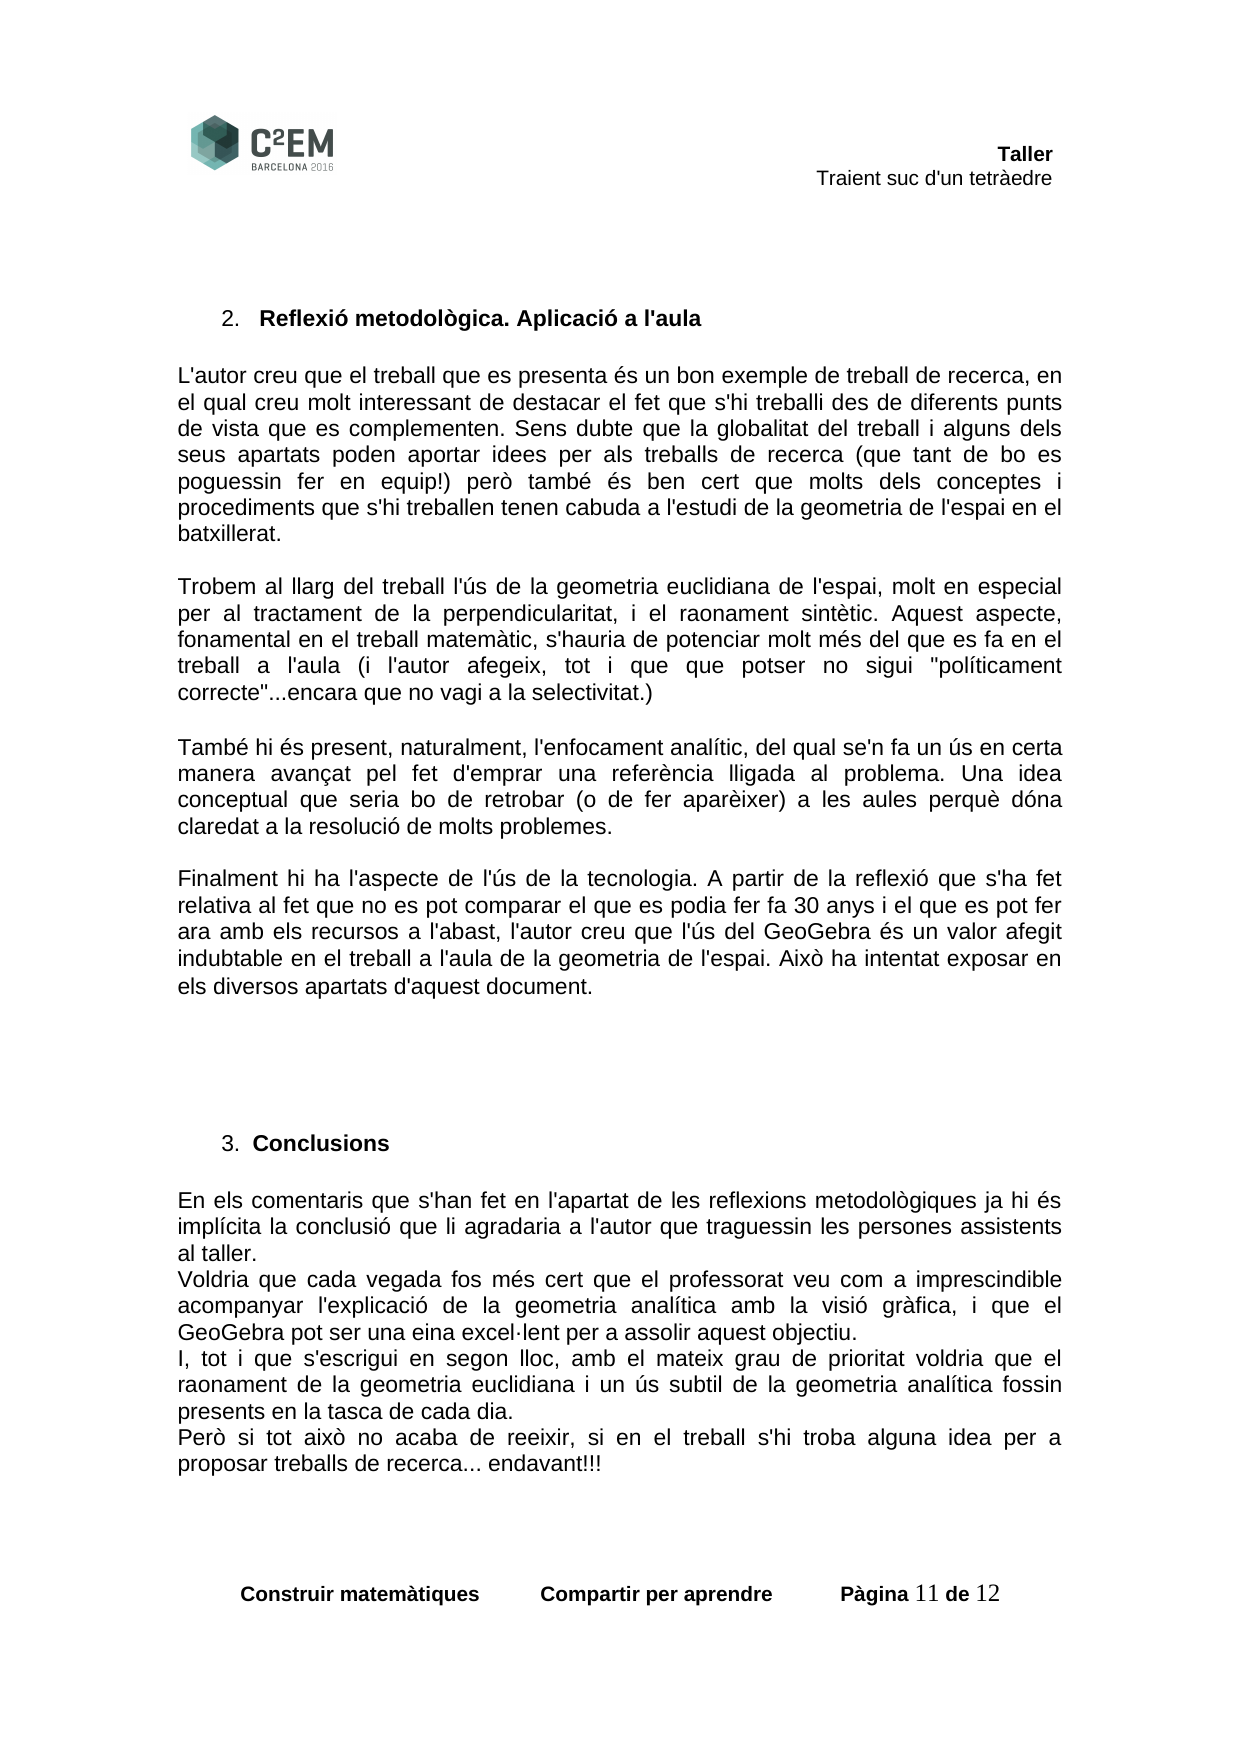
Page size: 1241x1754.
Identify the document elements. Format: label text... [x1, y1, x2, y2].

text Però si tot això no acaba de reeixir, si en el treball s'hi troba alguna idea per a proposar treballs de recerca... endavant!!! [177, 1424, 1063, 1477]
text Finalment hi ha l'aspecte de l'ús de la tecnologia. A partir de la reflexió que s'ha fet relativa al fet que no es pot comparar el que es podia fer fa 30 anys i el que es pot fer ara amb els recursos a l'abast, l'autor creu que l'ús del GeoGebra és un valor afegit indubtable en el treball a l'aula de la geometria de l'espai. Això ha intentat exposar en els diversos apartats d'aquest document. [177, 865, 1063, 999]
text L'autor creu que el treball que es presenta és un bon exemple de treball de recerca, en el qual creu molt interessant de destacar el fet que s'hi treballi des de diferents punts de vista que es complementen. Sens dubte que la globalitat del treball i alguns dels seus apartats poden aportar idees per als treballs de recerca (que tant de bo es poguessin fer en equip!) però també és ben cert que molts dels conceptes i procediments que s'hi treballen tenen cabuda a l'estudi de la geometria de l'espai en el batxillerat. [177, 362, 1063, 547]
text 2. Reflexió metodològica. Aplicació a l'aula [221, 305, 1063, 331]
text Voldria que cada vegada fos més cert que el professorat veu com a imprescindible acompanyar l'explicació de la geometria analítica amb la visió gràfica, i que el GeoGebra pot ser una eina excel·lent per a assolir aquest objectiu. [177, 1266, 1063, 1345]
text També hi és present, naturalment, l'enfocament analític, del qual se'n fa un ús en certa manera avançat pel fet d'emprar una referència lligada al problema. Una idea conceptual que seria bo de retrobar (o de fer aparèixer) a les aules perquè dóna claredat a la resolució de molts problemes. [177, 734, 1063, 839]
picture [187, 112, 337, 175]
text I, tot i que s'escrigui en segon lloc, amb el mateix grau de prioritat voldria que el raonament de la geometria euclidiana i un ús subtil de la geometria analítica fossin presents en la tasca de cada dia. [177, 1345, 1063, 1424]
text En els comentaris que s'han fet en l'apartat de les reflexions metodològiques ja hi és implícita la conclusió que li agradaria a l'autor que traguessin les persones assistents al taller. [177, 1187, 1063, 1266]
text 3. Conclusions [221, 1130, 1063, 1156]
text Trobem al llarg del treball l'ús de la geometria euclidiana de l'espai, molt en especial per al tractament de la perpendicularitat, i el raonament sintètic. Aquest aspecte, fonamental en el treball matemàtic, s'hauria de potenciar molt més del que es fa en el treball a l'aula (i l'autor afegeix, tot i que que potser no sigui "políticament correcte"...encara que no vagi a la selectivitat.) [177, 573, 1063, 705]
